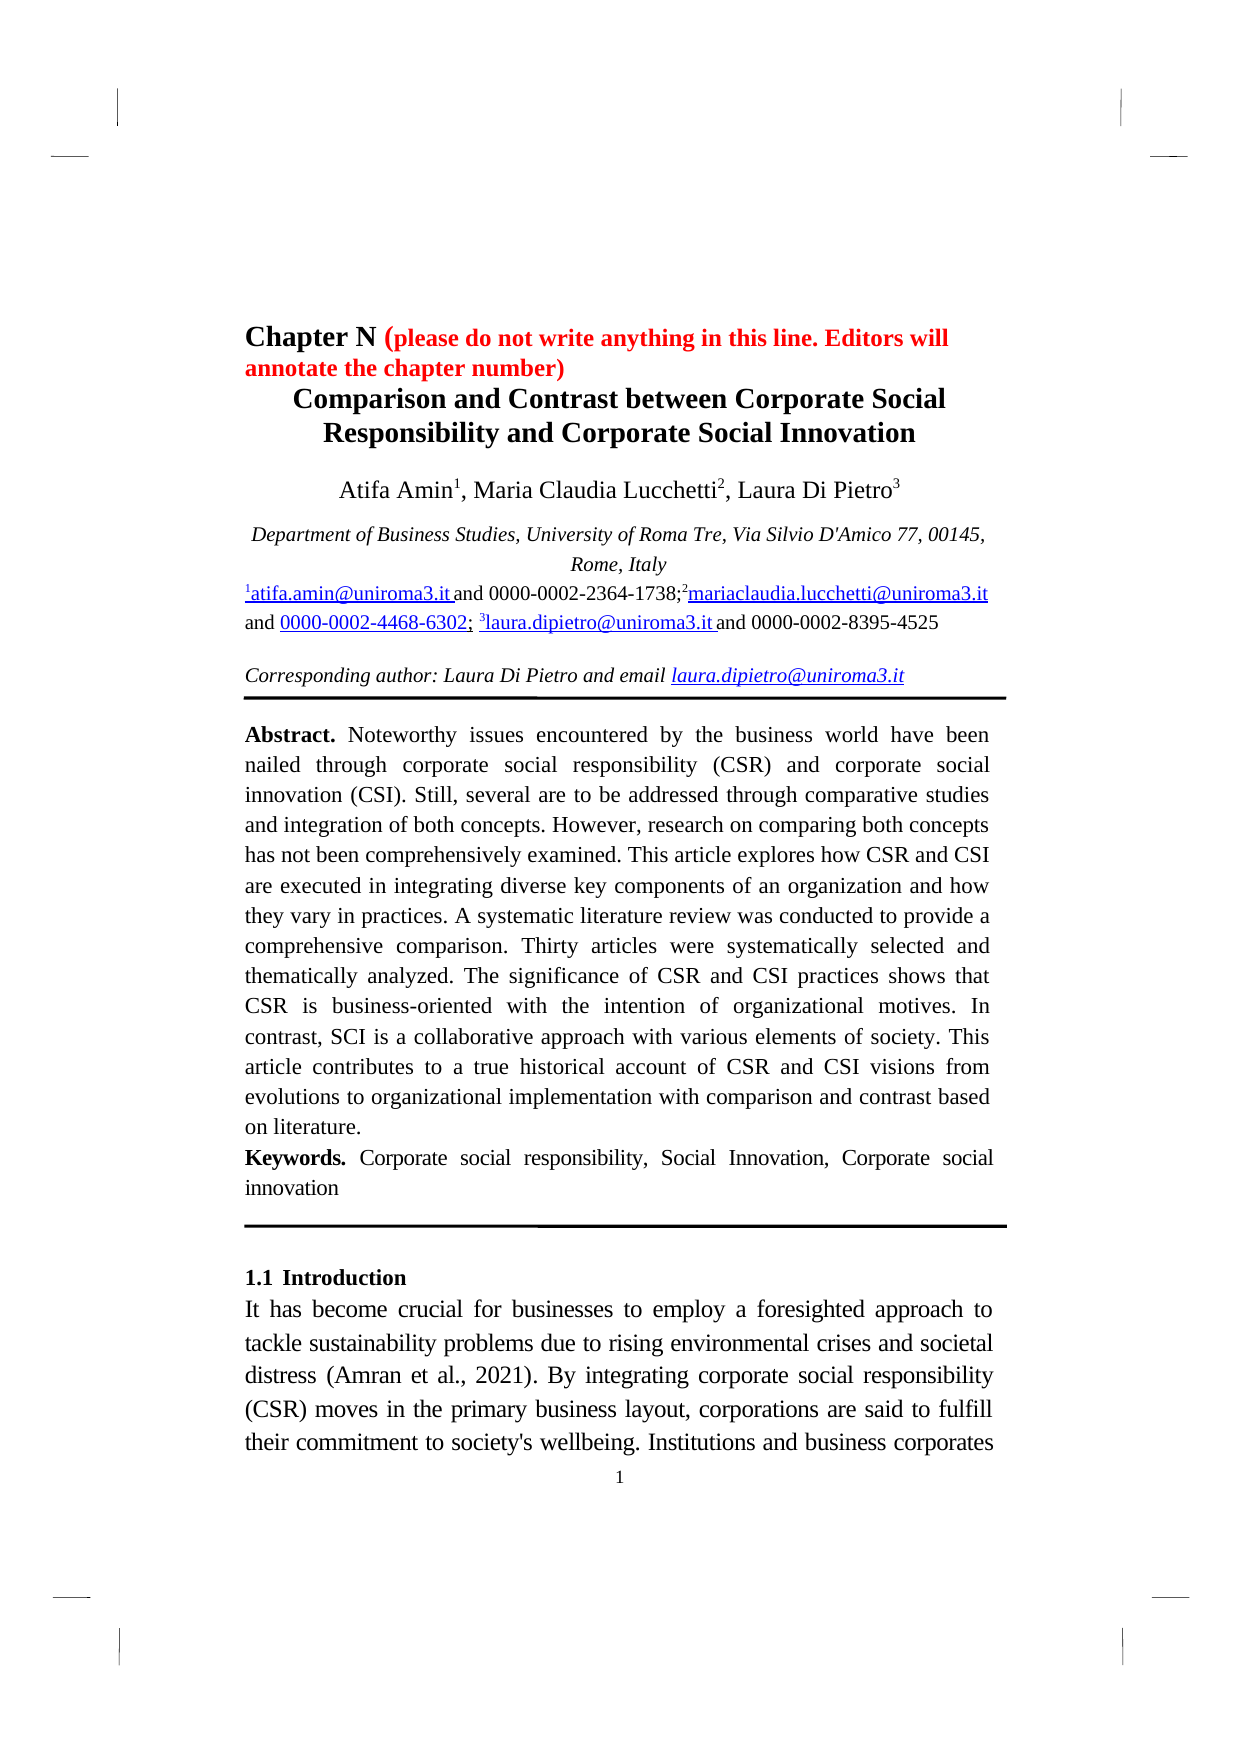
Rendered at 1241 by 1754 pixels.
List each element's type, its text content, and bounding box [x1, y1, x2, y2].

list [244, 1294, 994, 1455]
text Department of Business Studies, University of Roma Tre, Via Silvio D'Amico 77, 00145, Rome, Italy [244, 518, 994, 577]
text Abstract. Noteworthy issues encountered by the business world have been nailed through corporate social responsibility (CSR) and corporate social innovation (CSI). Still, several are to be addressed through comparative studies and integration of both concepts. However, research on comparing both concepts has not been comprehensively examined. This article explores how CSR and CSI are executed in integrating diverse key components of an organization and how they vary in practices. A systematic literature review was conducted to provide a comprehensive comparison. Thirty articles were systematically selected and thematically analyzed. The significance of CSR and CSI practices shows that CSR is business-oriented with the intention of organizational motives. In contrast, SCI is a collaborative approach with various elements of society. This article contributes to a true historical account of CSR and CSI visions from evolutions to organizational implementation with comparison and contrast based on literature. [244, 721, 991, 1140]
text Keywords. Corporate social responsibility, Social Innovation, Corporate social innovation [244, 1143, 994, 1200]
title Chapter N (please do not write anything in this line. Editors will annotate the chapter number) [244, 319, 997, 382]
text Comparison and Contrast between Corporate Social Responsibility and Corporate Social Innovation [244, 382, 994, 449]
subtitle Introduction [244, 1264, 994, 1291]
text Atifa Amin1, Maria Claudia Lucchetti2, Laura Di Pietro3 [244, 475, 994, 504]
text 1atifa.amin@uniroma3.it and 0000-0002-2364-1738;2mariaclaudia.lucchetti@uniroma3.it and 0000-0002-4468-6302; 3laura.dipietro@uniroma3.it and 0000-0002-8395-4525 [244, 577, 994, 635]
text Corresponding author: Laura Di Pietro and email laura.dipietro@uniroma3.it [244, 663, 994, 687]
